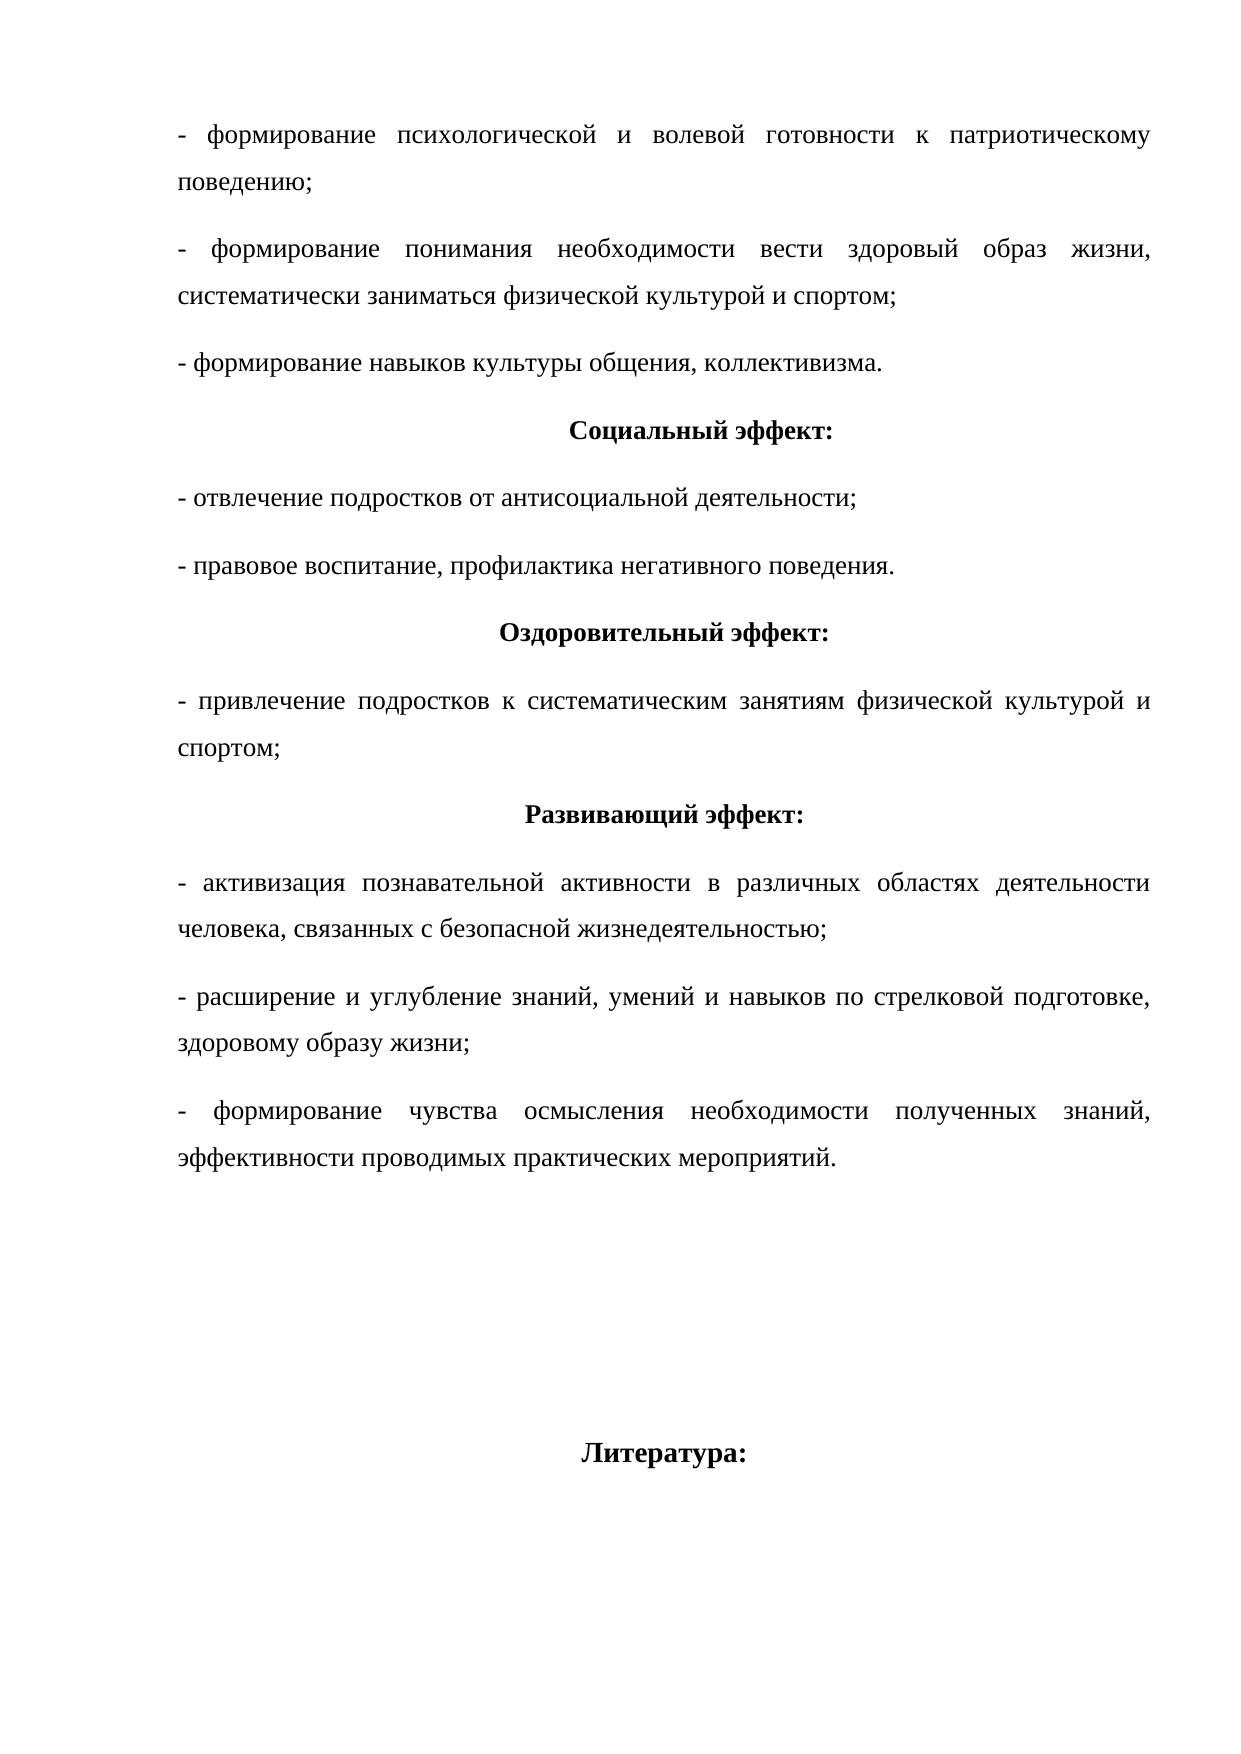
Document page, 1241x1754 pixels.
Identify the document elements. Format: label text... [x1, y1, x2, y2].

text Оздоровительный эффект: [177, 616, 1152, 648]
text - формирование понимания необходимости вести здоровый образ жизни, систематически заниматься физической культурой и спортом; [177, 232, 1152, 310]
text - привлечение подростков к систематическим занятиям физической культурой и спортом; [177, 684, 1152, 762]
text Социальный эффект: [177, 414, 1152, 445]
text - активизация познавательной активности в различных областях деятельности человека, связанных с безопасной жизнедеятельностью; [177, 866, 1152, 943]
text - расширение и углубление знаний, умений и навыков по стрелковой подготовке, здоровому образу жизни; [177, 980, 1152, 1058]
text - формирование психологической и волевой готовности к патриотическому поведению; [177, 118, 1152, 196]
text - отвлечение подростков от антисоциальной деятельности; [177, 481, 1152, 513]
text - правовое воспитание, профилактика негативного поведения. [177, 549, 1152, 580]
text - формирование чувства осмысления необходимости полученных знаний, эффективности проводимых практических мероприятий. [177, 1094, 1152, 1172]
text Литература: [177, 1435, 1152, 1468]
text - формирование навыков культуры общения, коллективизма. [177, 346, 1152, 378]
text Развивающий эффект: [177, 798, 1152, 829]
